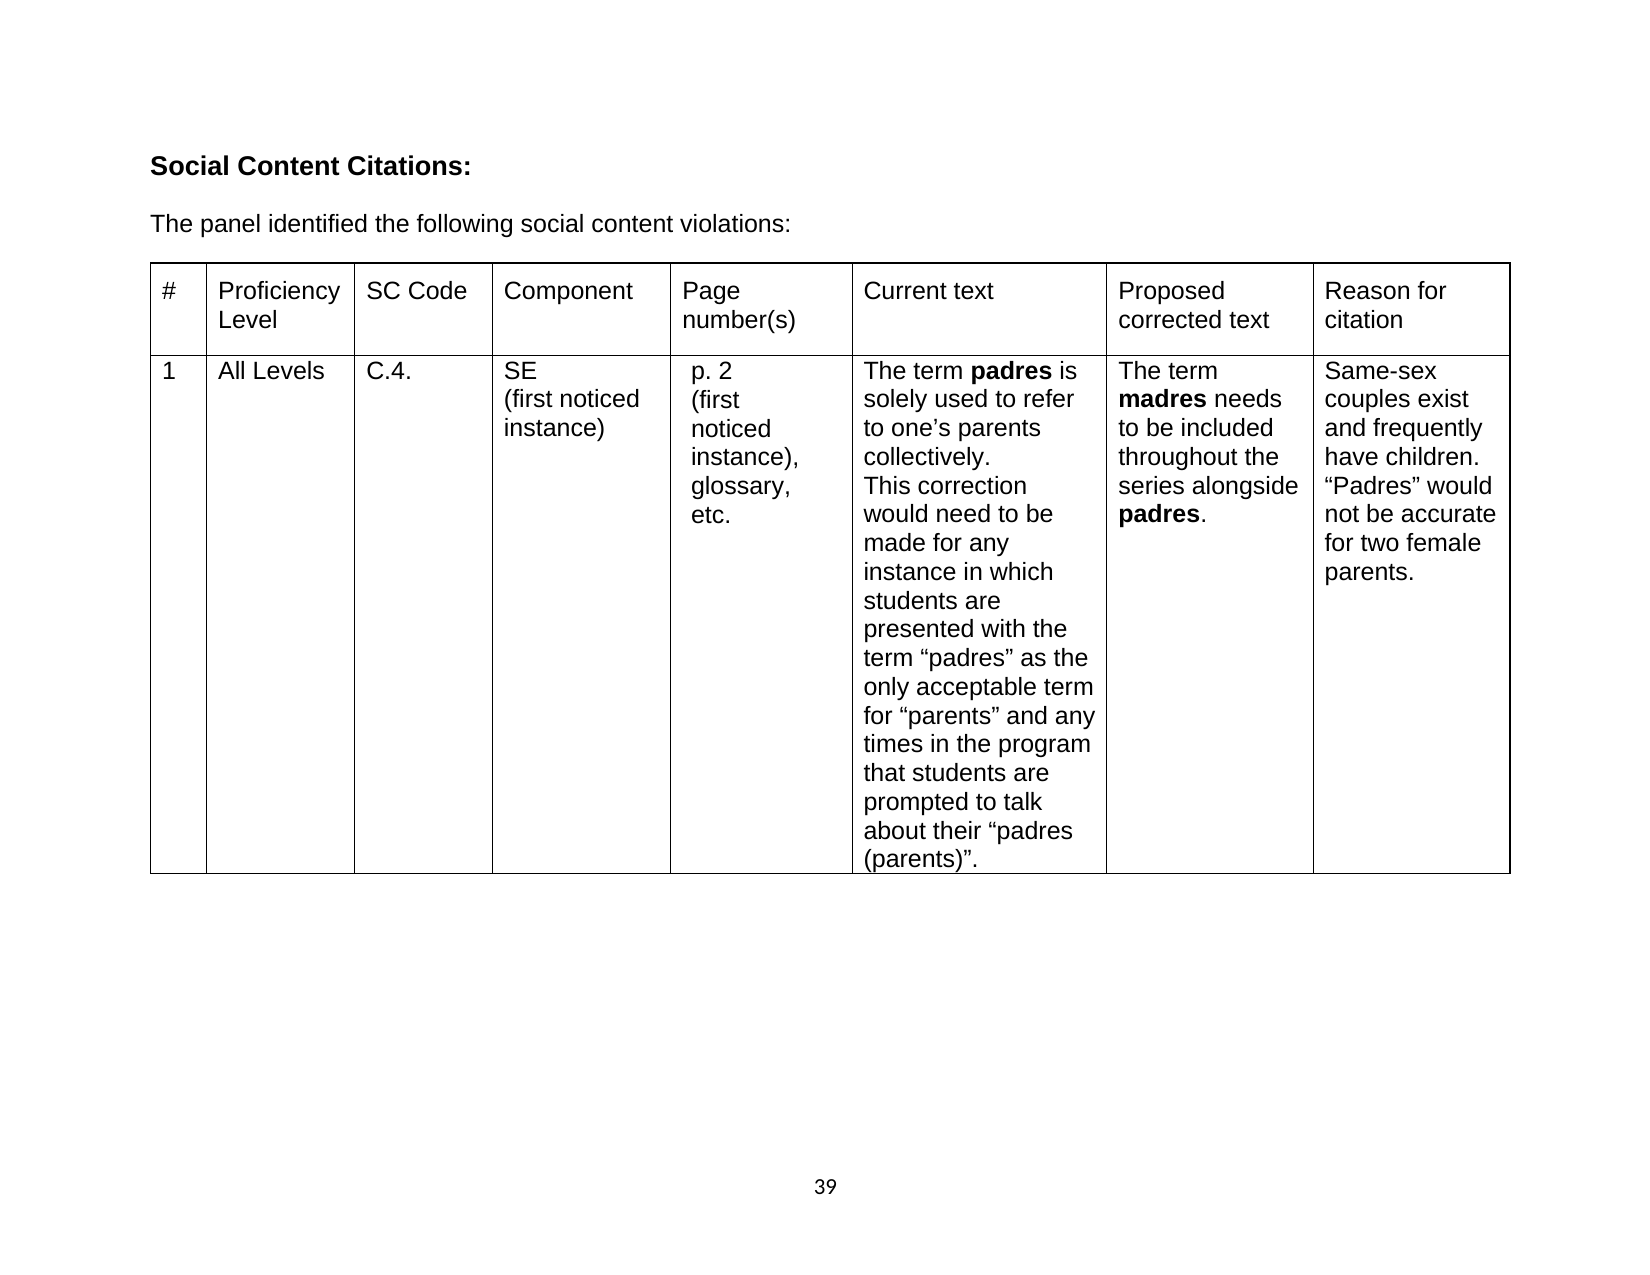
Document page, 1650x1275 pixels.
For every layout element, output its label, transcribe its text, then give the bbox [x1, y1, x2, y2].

table_header Page number(s) [671, 264, 852, 355]
table_header Component [493, 264, 670, 355]
table_cell Same-sex couples exist and frequently have children. “Padres” would not be accurate for two female parents. [1314, 356, 1509, 873]
table_header # [151, 264, 206, 355]
table_header SC Code [355, 264, 492, 355]
table_header Current text [853, 264, 1106, 355]
text The panel identified the following social content violations: [150, 209, 1500, 237]
table_cell All Levels [207, 356, 354, 873]
table_cell C.4. [355, 356, 492, 873]
table_header Proficiency Level [207, 264, 354, 355]
table_cell 1 [151, 356, 206, 873]
table_header Reason for citation [1314, 264, 1509, 355]
subtitle Social Content Citations: [150, 150, 1500, 181]
table_cell The term madres needs to be included throughout the series alongside padres. [1107, 356, 1313, 873]
table_cell SE (first noticed instance) [493, 356, 670, 873]
table_cell p. 2 (first noticed instance), glossary, etc. [671, 356, 852, 873]
table_header Proposed corrected text [1107, 264, 1313, 355]
table_cell The term padres is solely used to refer to one’s parents collectively. This correction would need to be made for any instance in which students are presented with the term “padres” as the only acceptable term for “parents” and any times in the program that students are prompted to talk about their “padres (parents)”. [853, 356, 1106, 873]
